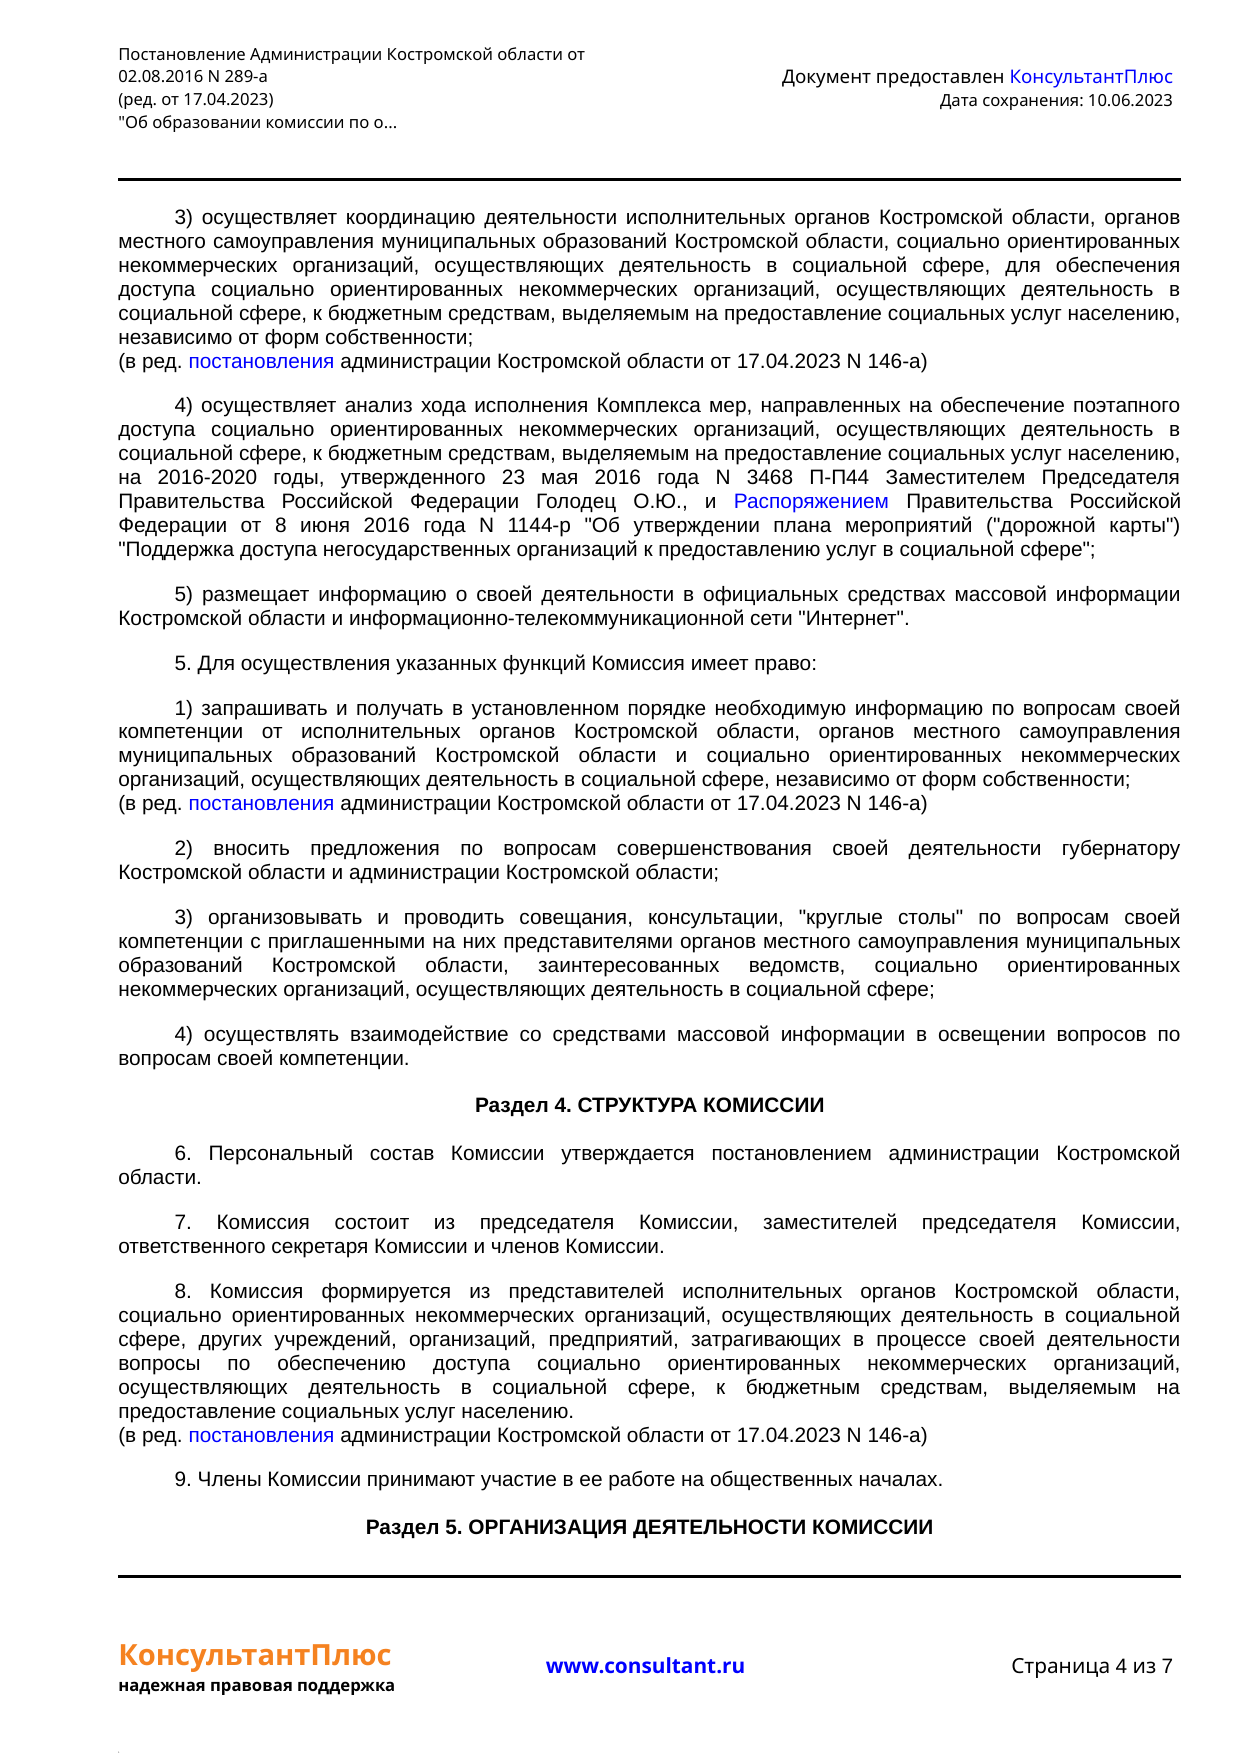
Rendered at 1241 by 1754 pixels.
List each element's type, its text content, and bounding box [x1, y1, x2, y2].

text 5) размещает информацию о своей деятельности в официальных средствах массовой информации Костромской области и информационно-телекоммуникационной сети "Интернет". [118, 582, 1181, 630]
text (в ред. постановления администрации Костромской области от 17.04.2023 N 146-а) [118, 348, 1181, 372]
text 9. Члены Комиссии принимают участие в ее работе на общественных началах. [118, 1467, 1181, 1491]
title Раздел 4. СТРУКТУРА КОМИССИИ [118, 1093, 1181, 1117]
title Раздел 5. ОРГАНИЗАЦИЯ ДЕЯТЕЛЬНОСТИ КОМИССИИ [118, 1515, 1181, 1539]
text 7. Комиссия состоит из председателя Комиссии, заместителей председателя Комиссии, ответственного секретаря Комиссии и членов Комиссии. [118, 1210, 1181, 1258]
text 8. Комиссия формируется из представителей исполнительных органов Костромской области, социально ориентированных некоммерческих организаций, осуществляющих деятельность в социальной сфере, других учреждений, организаций, предприятий, затрагивающих в процессе своей деятельности вопросы по обеспечению доступа социально ориентированных некоммерческих организаций, осуществляющих деятельность в социальной сфере, к бюджетным средствам, выделяемым на предоставление социальных услуг населению. [118, 1279, 1181, 1422]
text 2) вносить предложения по вопросам совершенствования своей деятельности губернатору Костромской области и администрации Костромской области; [118, 836, 1181, 884]
text 4) осуществлять взаимодействие со средствами массовой информации в освещении вопросов по вопросам своей компетенции. [118, 1021, 1181, 1069]
text 3) осуществляет координацию деятельности исполнительных органов Костромской области, органов местного самоуправления муниципальных образований Костромской области, социально ориентированных некоммерческих организаций, осуществляющих деятельность в социальной сфере, для обеспечения доступа социально ориентированных некоммерческих организаций, осуществляющих деятельность в социальной сфере, к бюджетным средствам, выделяемым на предоставление социальных услуг населению, независимо от форм собственности; [118, 205, 1181, 348]
text 6. Персональный состав Комиссии утверждается постановлением администрации Костромской области. [118, 1141, 1181, 1189]
text 1) запрашивать и получать в установленном порядке необходимую информацию по вопросам своей компетенции от исполнительных органов Костромской области, органов местного самоуправления муниципальных образований Костромской области и социально ориентированных некоммерческих организаций, осуществляющих деятельность в социальной сфере, независимо от форм собственности; [118, 695, 1181, 791]
text (в ред. постановления администрации Костромской области от 17.04.2023 N 146-а) [118, 1422, 1181, 1446]
text 4) осуществляет анализ хода исполнения Комплекса мер, направленных на обеспечение поэтапного доступа социально ориентированных некоммерческих организаций, осуществляющих деятельность в социальной сфере, к бюджетным средствам, выделяемым на предоставление социальных услуг населению, на 2016-2020 годы, утвержденного 23 мая 2016 года N 3468 П-П44 Заместителем Председателя Правительства Российской Федерации Голодец О.Ю., и Распоряжением Правительства Российской Федерации от 8 июня 2016 года N 1144-р "Об утверждении плана мероприятий ("дорожной карты") "Поддержка доступа негосударственных организаций к предоставлению услуг в социальной сфере"; [118, 393, 1181, 561]
text (в ред. постановления администрации Костромской области от 17.04.2023 N 146-а) [118, 791, 1181, 815]
text 5. Для осуществления указанных функций Комиссия имеет право: [118, 651, 1181, 674]
text 3) организовывать и проводить совещания, консультации, "круглые столы" по вопросам своей компетенции с приглашенными на них представителями органов местного самоуправления муниципальных образований Костромской области, заинтересованных ведомств, социально ориентированных некоммерческих организаций, осуществляющих деятельность в социальной сфере; [118, 905, 1181, 1001]
